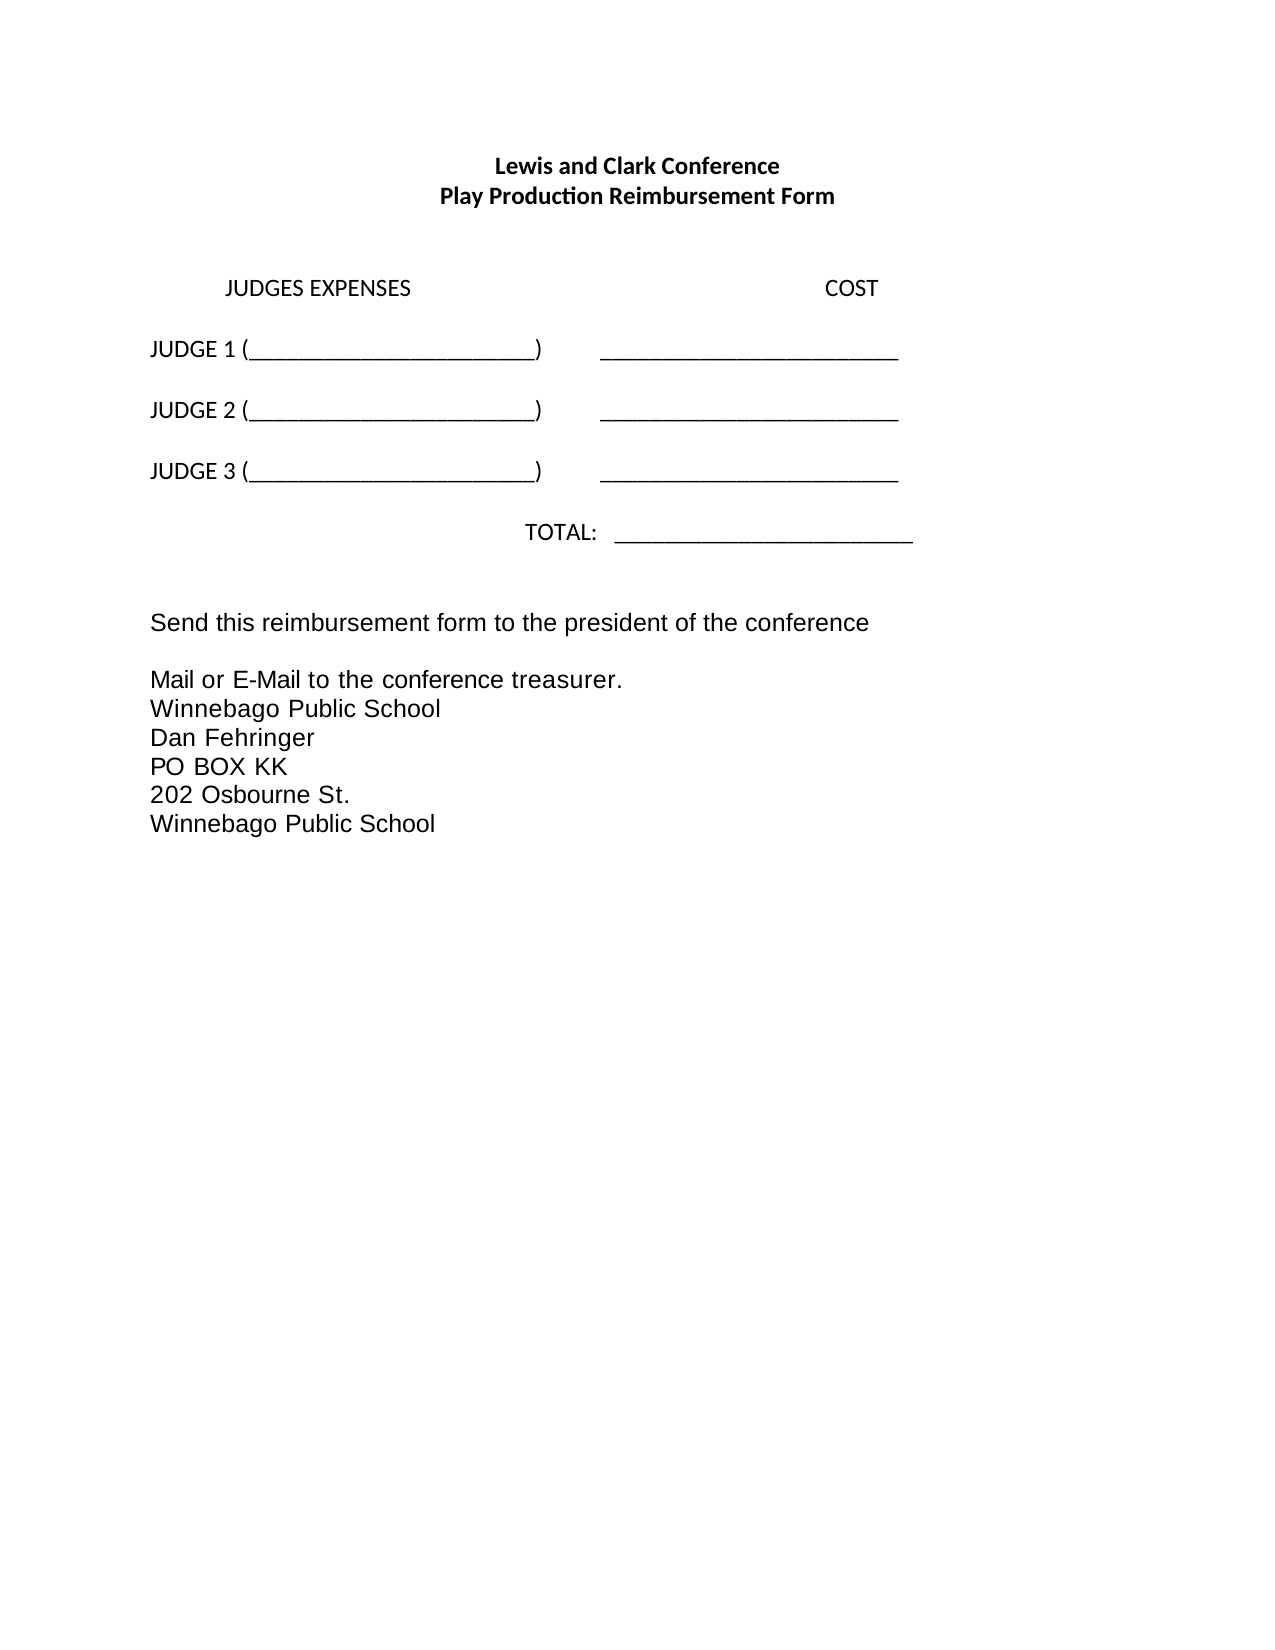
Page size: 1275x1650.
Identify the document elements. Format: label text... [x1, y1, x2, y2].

list JUDGES EXPENSES COST [225, 272, 1125, 303]
text TOTAL: ________________________ [450, 516, 1125, 547]
text PO BOX KK [150, 752, 1125, 780]
text JUDGE 3 (_______________________) ________________________ [150, 455, 1125, 486]
text Play Production Reimbursement Form [150, 181, 1125, 211]
text JUDGE 2 (_______________________) ________________________ [150, 394, 1125, 425]
text Dan Fehringer [150, 723, 1125, 752]
text Mail or E-Mail to the conference treasurer. [150, 665, 1125, 694]
text Winnebago Public School [150, 809, 1125, 838]
text JUDGE 1 (_______________________) ________________________ [150, 333, 1125, 364]
text Winnebago Public School [150, 694, 1125, 723]
text Lewis and Clark Conference [150, 150, 1125, 181]
text Send this reimbursement form to the president of the conference [150, 608, 1125, 637]
text 202 Osbourne St. [150, 780, 1125, 809]
